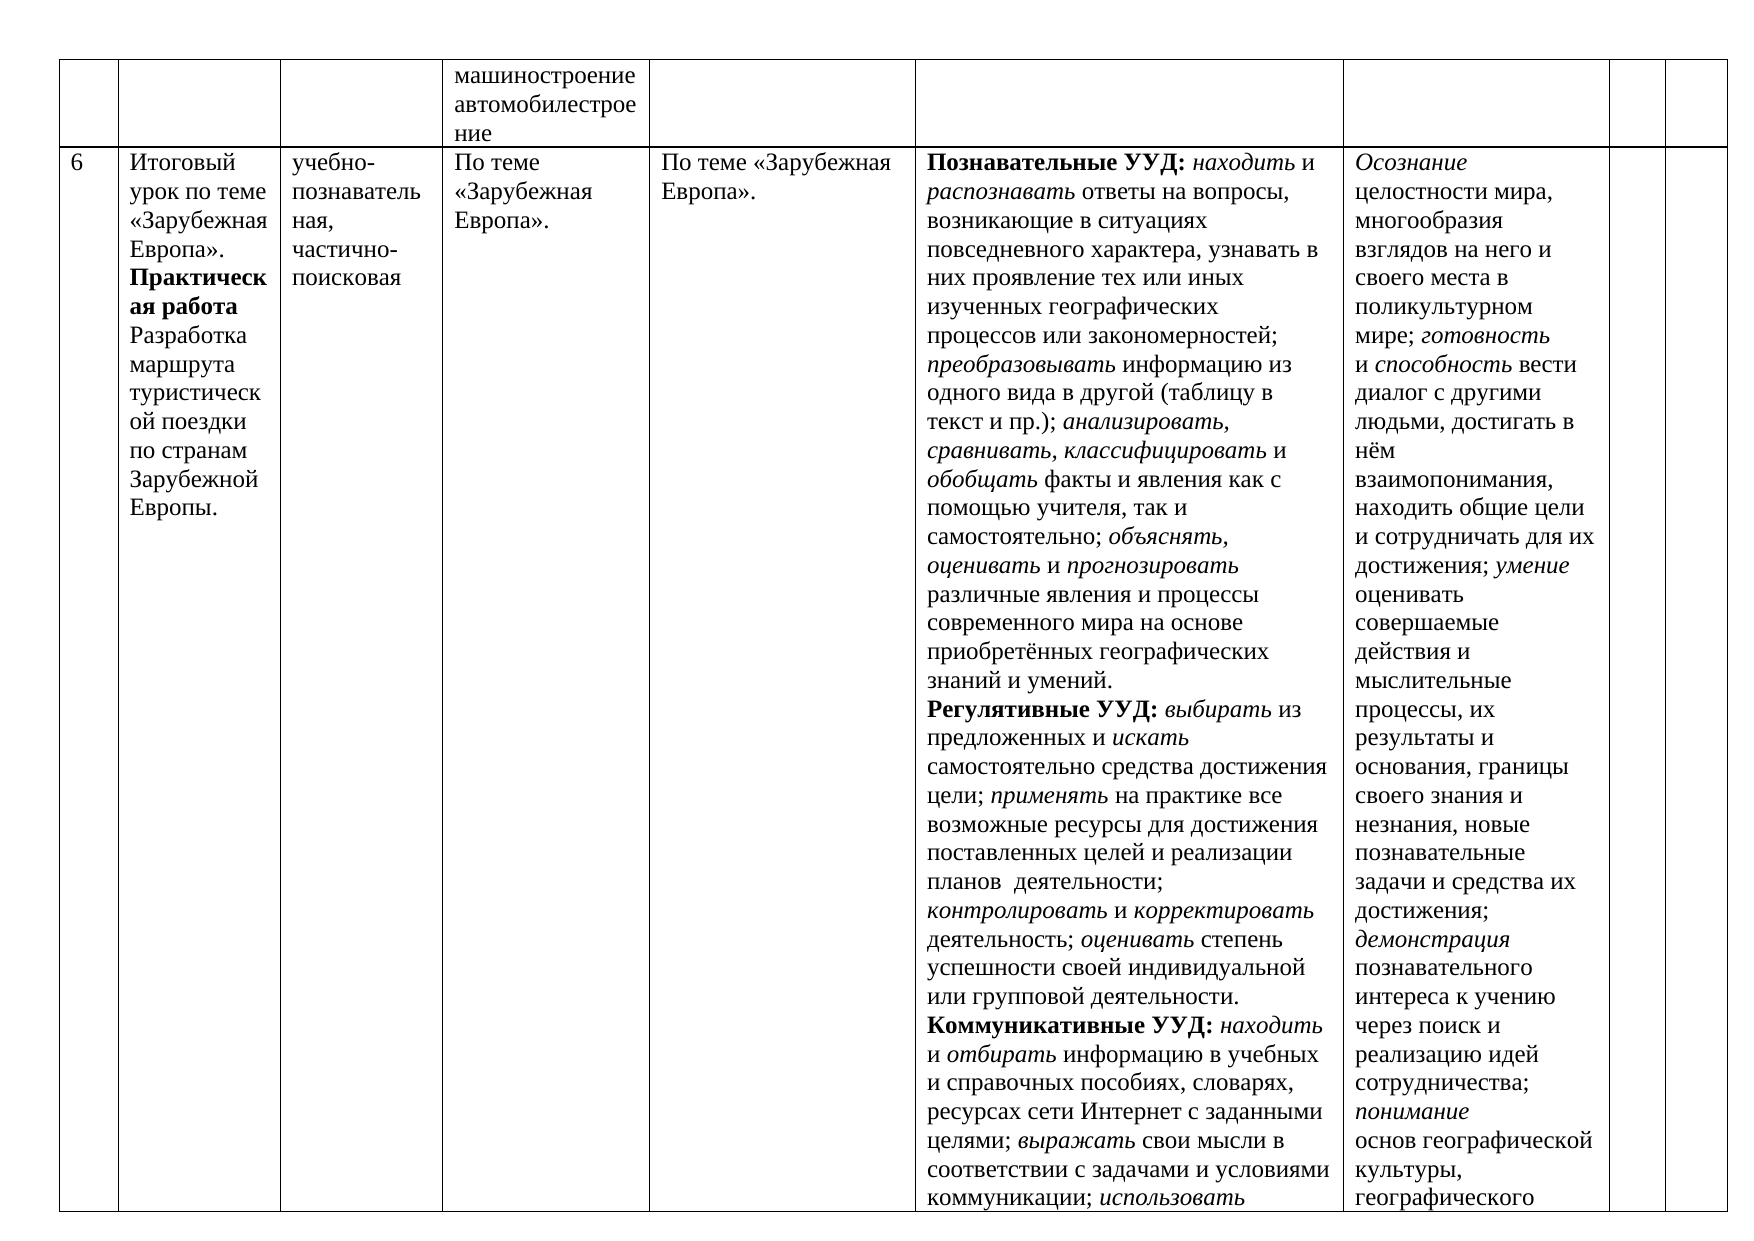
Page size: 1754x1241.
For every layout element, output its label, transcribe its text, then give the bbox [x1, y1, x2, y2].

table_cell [443, 60, 649, 146]
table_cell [650, 60, 915, 146]
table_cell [1344, 148, 1609, 1211]
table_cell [916, 148, 1343, 1211]
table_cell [281, 148, 442, 1211]
table_cell [1666, 60, 1727, 146]
table_cell [1610, 60, 1665, 146]
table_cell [916, 60, 1343, 146]
table_cell [1610, 148, 1665, 1211]
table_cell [1344, 60, 1609, 146]
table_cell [119, 148, 280, 1211]
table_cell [650, 148, 915, 1211]
table_cell 5 [60, 60, 118, 146]
table_cell [1666, 148, 1727, 1211]
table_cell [443, 148, 649, 1211]
table_cell 6 [60, 148, 118, 1211]
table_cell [119, 60, 280, 146]
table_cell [281, 60, 442, 146]
